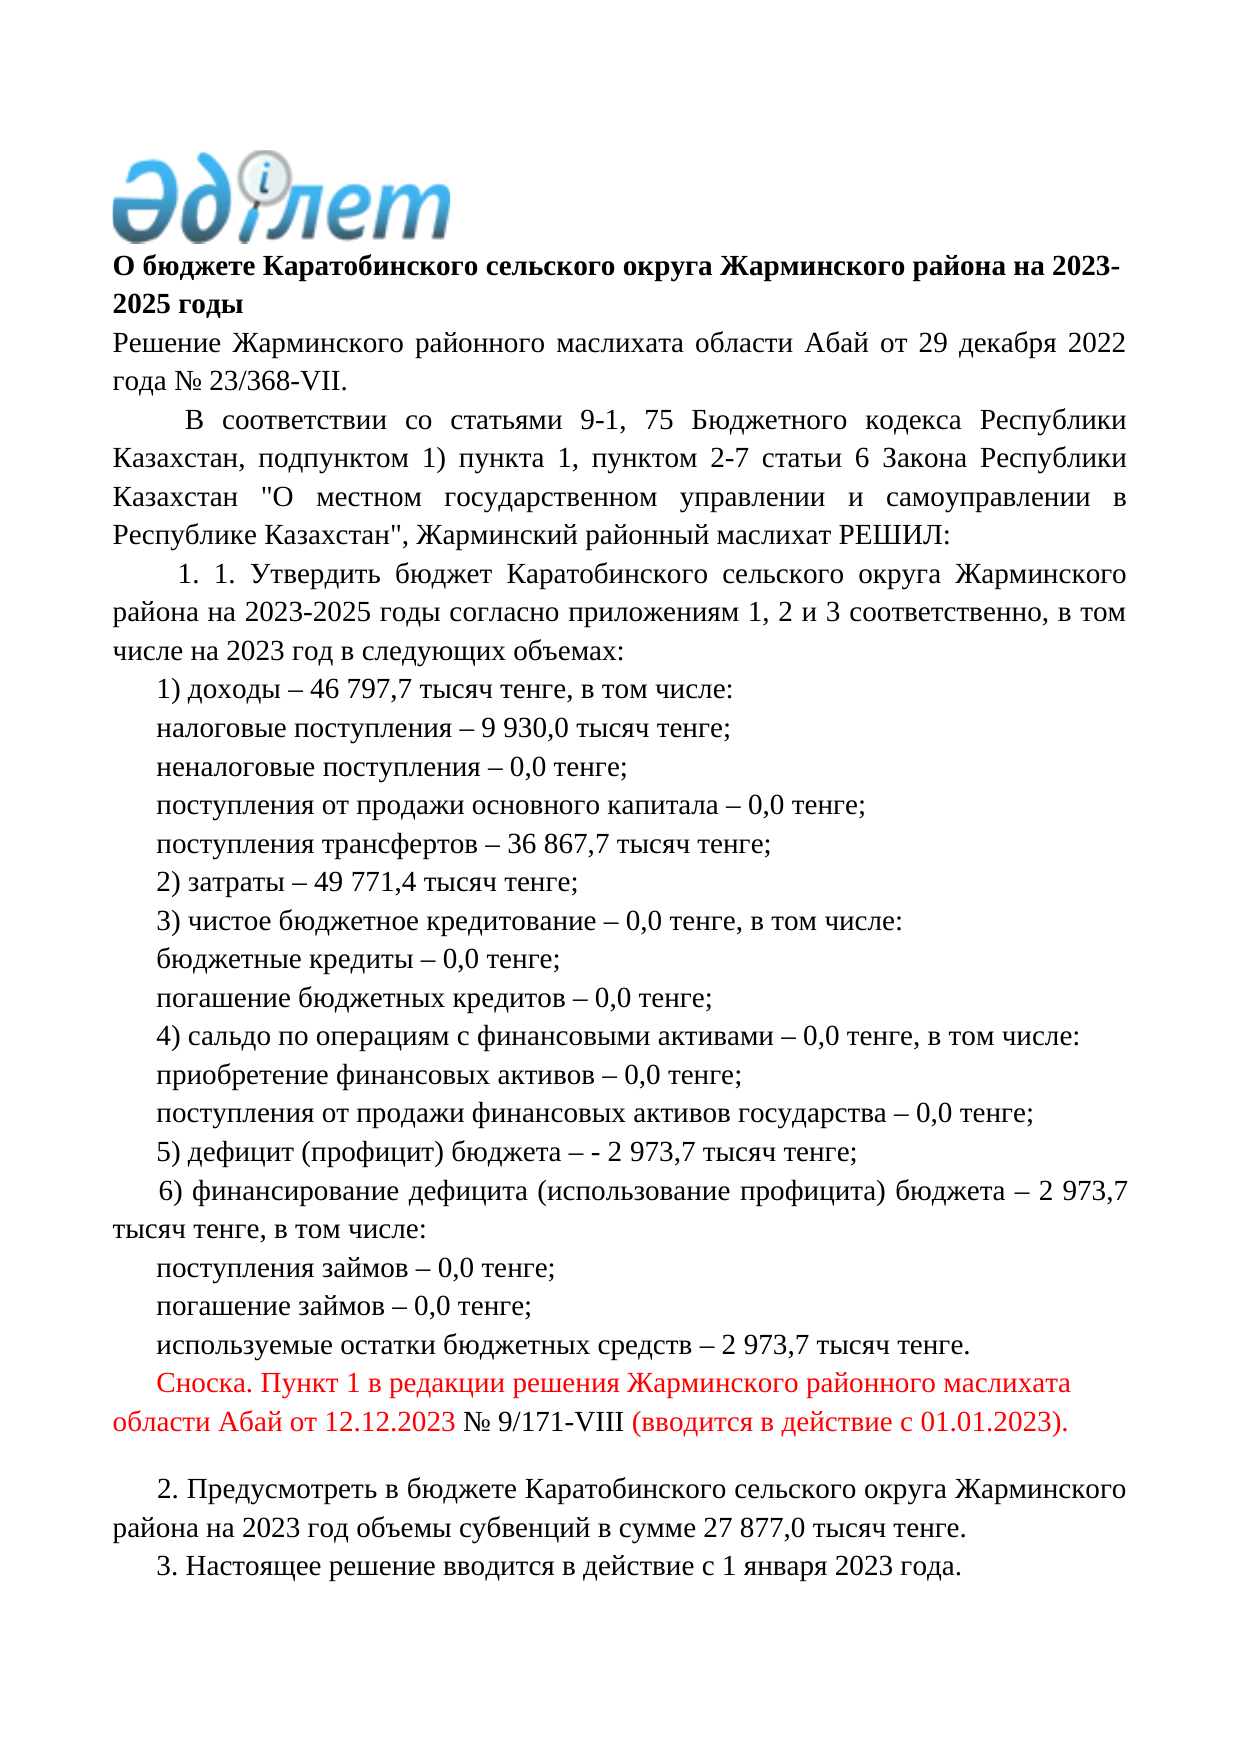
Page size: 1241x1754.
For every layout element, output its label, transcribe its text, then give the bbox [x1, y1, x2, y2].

text погашение займов – 0,0 тенге; [112, 1288, 1128, 1322]
text 3. Настоящее решение вводится в действие с 1 января 2023 года. [112, 1548, 1128, 1582]
text поступления займов – 0,0 тенге; [112, 1250, 1128, 1283]
text 2. Предусмотреть в бюджете Каратобинского сельского округа Жарминского района на 2023 год объемы субвенций в сумме 27 877,0 тысяч тенге. [112, 1471, 1128, 1543]
text поступления от продажи основного капитала – 0,0 тенге; [112, 787, 1128, 821]
text налоговые поступления – 9 930,0 тысяч тенге; [112, 710, 1128, 744]
picture [112, 150, 451, 244]
text 6) финансирование дефицита (использование профицита) бюджета – 2 973,7 тысяч тенге, в том числе: [112, 1173, 1128, 1245]
text приобретение финансовых активов – 0,0 тенге; [112, 1057, 1128, 1091]
text неналоговые поступления – 0,0 тенге; [112, 749, 1128, 782]
text В соответствии со статьями 9-1, 75 Бюджетного кодекса Республики Казахстан, подпунктом 1) пункта 1, пунктом 2-7 статьи 6 Закона Республики Казахстан "О местном государственном управлении и самоуправлении в Республике Казахстан", Жарминский районный маслихат РЕШИЛ: [112, 402, 1128, 551]
text 5) дефицит (профицит) бюджета – - 2 973,7 тысяч тенге; [112, 1134, 1128, 1168]
text 4) сальдо по операциям с финансовыми активами – 0,0 тенге, в том числе: [112, 1018, 1128, 1052]
text поступления трансфертов – 36 867,7 тысяч тенге; [112, 826, 1128, 859]
text 1) доходы – 46 797,7 тысяч тенге, в том числе: [112, 672, 1128, 705]
text 2) затраты – 49 771,4 тысяч тенге; [112, 864, 1128, 898]
text 1. 1. Утвердить бюджет Каратобинского сельского округа Жарминского района на 2023-2025 годы согласно приложениям 1, 2 и 3 соответственно, в том числе на 2023 год в следующих объемах: [112, 556, 1128, 667]
text бюджетные кредиты – 0,0 тенге; [112, 941, 1128, 975]
text Сноска. Пункт 1 в редакции решения Жарминского районного маслихата области Абай от 12.12.2023 № 9/171-VIII (вводится в действие с 01.01.2023). [112, 1365, 1128, 1468]
text используемые остатки бюджетных средств – 2 973,7 тысяч тенге. [112, 1327, 1128, 1360]
text 3) чистое бюджетное кредитование – 0,0 тенге, в том числе: [112, 903, 1128, 936]
text погашение бюджетных кредитов – 0,0 тенге; [112, 980, 1128, 1013]
text О бюджете Каратобинского сельского округа Жарминского района на 2023-2025 годы [112, 248, 1128, 320]
text поступления от продажи финансовых активов государства – 0,0 тенге; [112, 1096, 1128, 1129]
text Решение Жарминского районного маслихата области Абай от 29 декабря 2022 года № 23/368-VII. [112, 325, 1128, 397]
